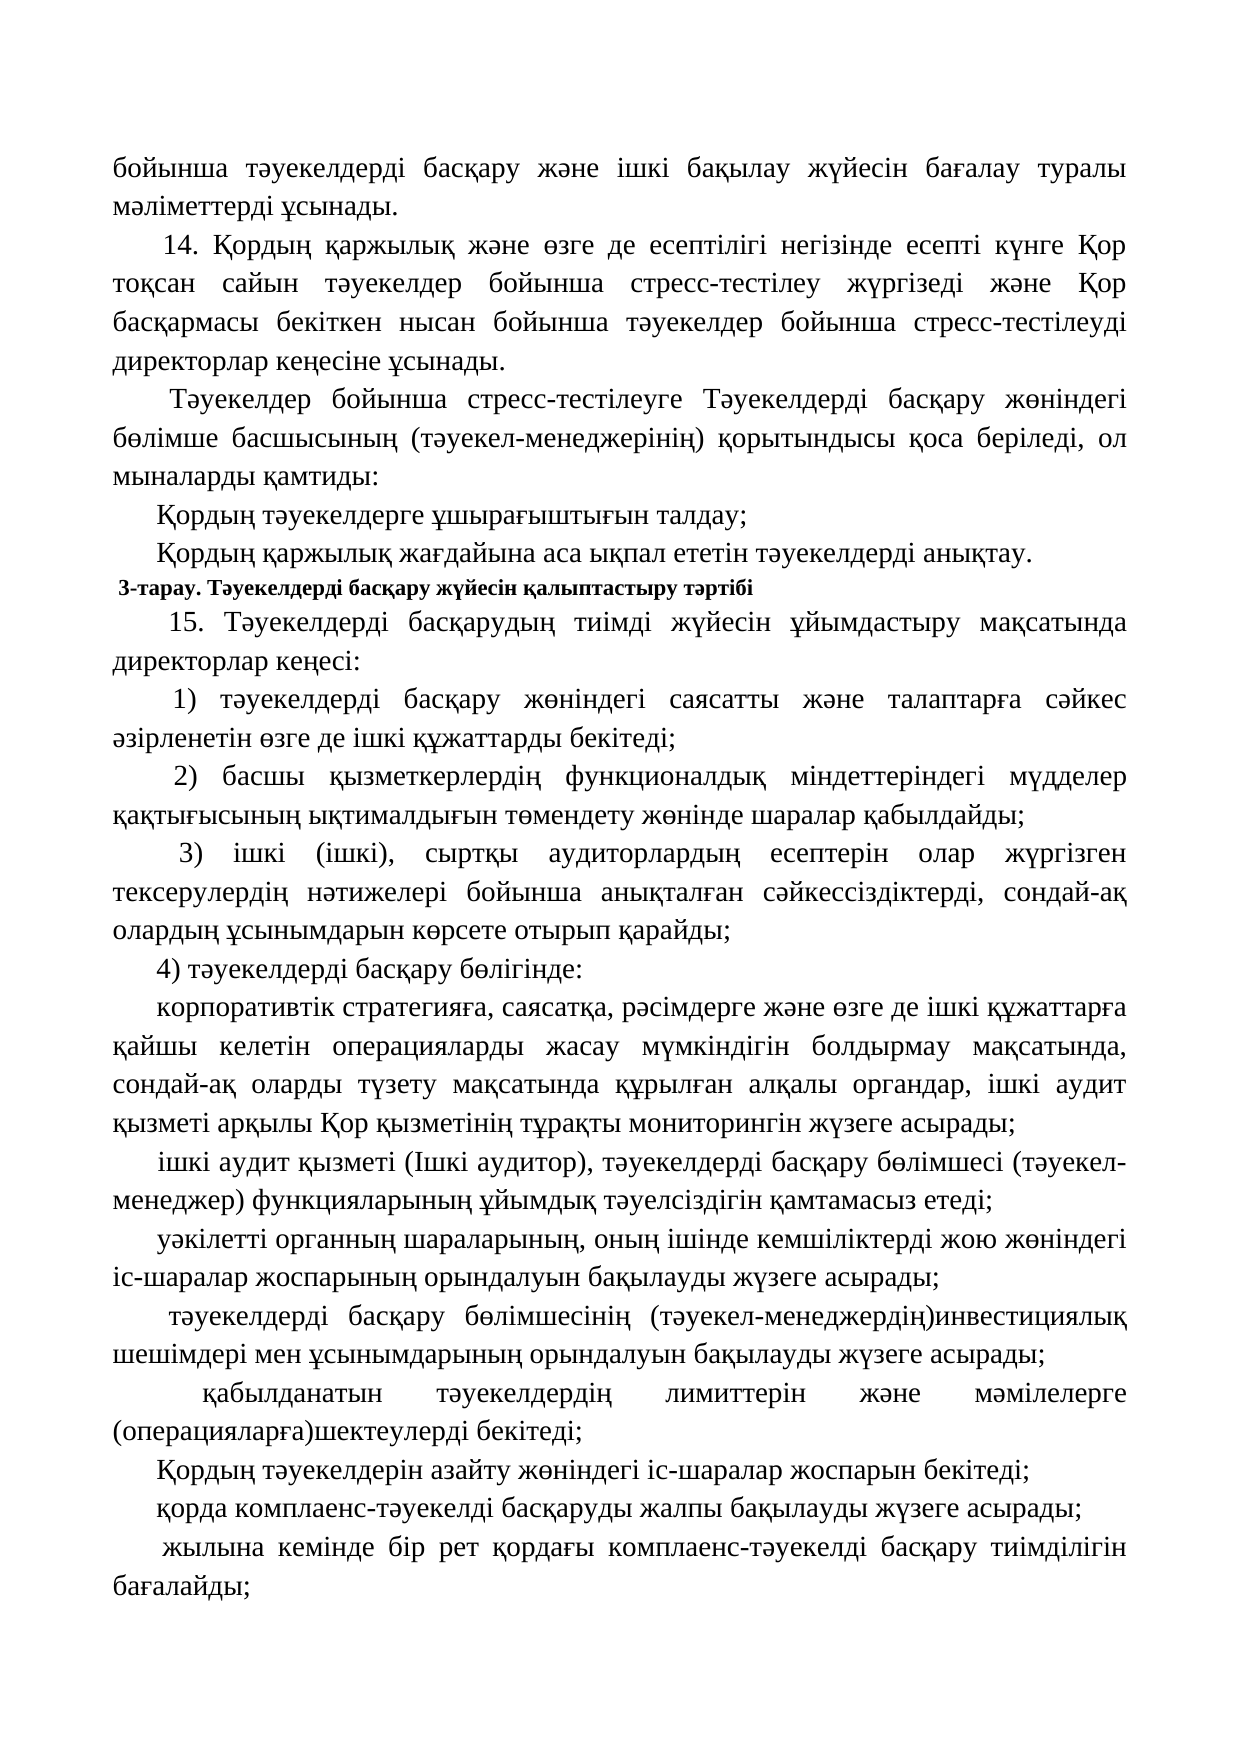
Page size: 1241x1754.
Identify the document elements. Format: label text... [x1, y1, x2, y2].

text корпоративтік стратегияға, саясатқа, рәсімдерге және өзге де ішкі құжаттарға қайшы келетін операцияларды жасау мүмкіндігін болдырмау мақсатында, сондай-ақ оларды түзету мақсатында құрылған алқалы органдар, ішкі аудит қызметі арқылы Қор қызметінің тұрақты мониторингін жүзеге асырады; [112, 989, 1128, 1139]
text 3) ішкі (ішкі), сыртқы аудиторлардың есептерін олар жүргізген тексерулердің нәтижелері бойынша анықталған сәйкессіздіктерді, сондай-ақ олардың ұсынымдарын көрсете отырып қарайды; [112, 835, 1128, 946]
text 14. Қордың қаржылық және өзге де есептілігі негізінде есепті күнге Қор тоқсан сайын тәуекелдер бойынша стресс-тестілеу жүргізеді және Қор басқармасы бекіткен нысан бойынша тәуекелдер бойынша стресс-тестілеуді директорлар кеңесіне ұсынады. [112, 227, 1128, 376]
text Қордың қаржылық жағдайына аса ықпал ететін тәуекелдерді анықтау. [112, 535, 1128, 569]
text 2) басшы қызметкерлердің функционалдық міндеттеріндегі мүдделер қақтығысының ықтималдығын төмендету жөнінде шаралар қабылдайды; [112, 758, 1128, 830]
text 15. Тәуекелдерді басқарудың тиімді жүйесін ұйымдастыру мақсатында директорлар кеңесі: [112, 604, 1128, 676]
text Қордың тәуекелдерге ұшырағыштығын талдау; [112, 497, 1128, 530]
text Тәуекелдер бойынша стресс-тестілеуге Тәуекелдерді басқару жөніндегі бөлімше басшысының (тәуекел-менеджерінің) қорытындысы қоса беріледі, ол мыналарды қамтиды: [112, 381, 1128, 492]
text қабылданатын тәуекелдердің лимиттерін және мәмілелерге (операцияларға)шектеулерді бекітеді; [112, 1375, 1128, 1447]
text уәкілетті органның шараларының, оның ішінде кемшіліктерді жою жөніндегі іс-шаралар жоспарының орындалуын бақылауды жүзеге асырады; [112, 1221, 1128, 1293]
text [112, 150, 1128, 222]
text тәуекелдерді басқару бөлімшесінің (тәуекел-менеджердің)инвестициялық шешімдері мен ұсынымдарының орындалуын бақылауды жүзеге асырады; [112, 1298, 1128, 1370]
text жылына кемінде бір рет қордағы комплаенс-тәуекелді басқару тиімділігін бағалайды; [112, 1529, 1128, 1601]
text 3-тарау. Тәуекелдерді басқару жүйесін қалыптастыру тәртібі [112, 574, 1128, 600]
text Қордың тәуекелдерін азайту жөніндегі іс-шаралар жоспарын бекітеді; [112, 1452, 1128, 1486]
text 1) тәуекелдерді басқару жөніндегі саясатты және талаптарға сәйкес әзірленетін өзге де ішкі құжаттарды бекітеді; [112, 681, 1128, 753]
text қорда комплаенс-тәуекелді басқаруды жалпы бақылауды жүзеге асырады; [112, 1491, 1128, 1524]
text 4) тәуекелдерді басқару бөлігінде: [112, 951, 1128, 984]
text ішкі аудит қызметі (Ішкі аудитор), тәуекелдерді басқару бөлімшесі (тәуекел-менеджер) функцияларының ұйымдық тәуелсіздігін қамтамасыз етеді; [112, 1144, 1128, 1216]
